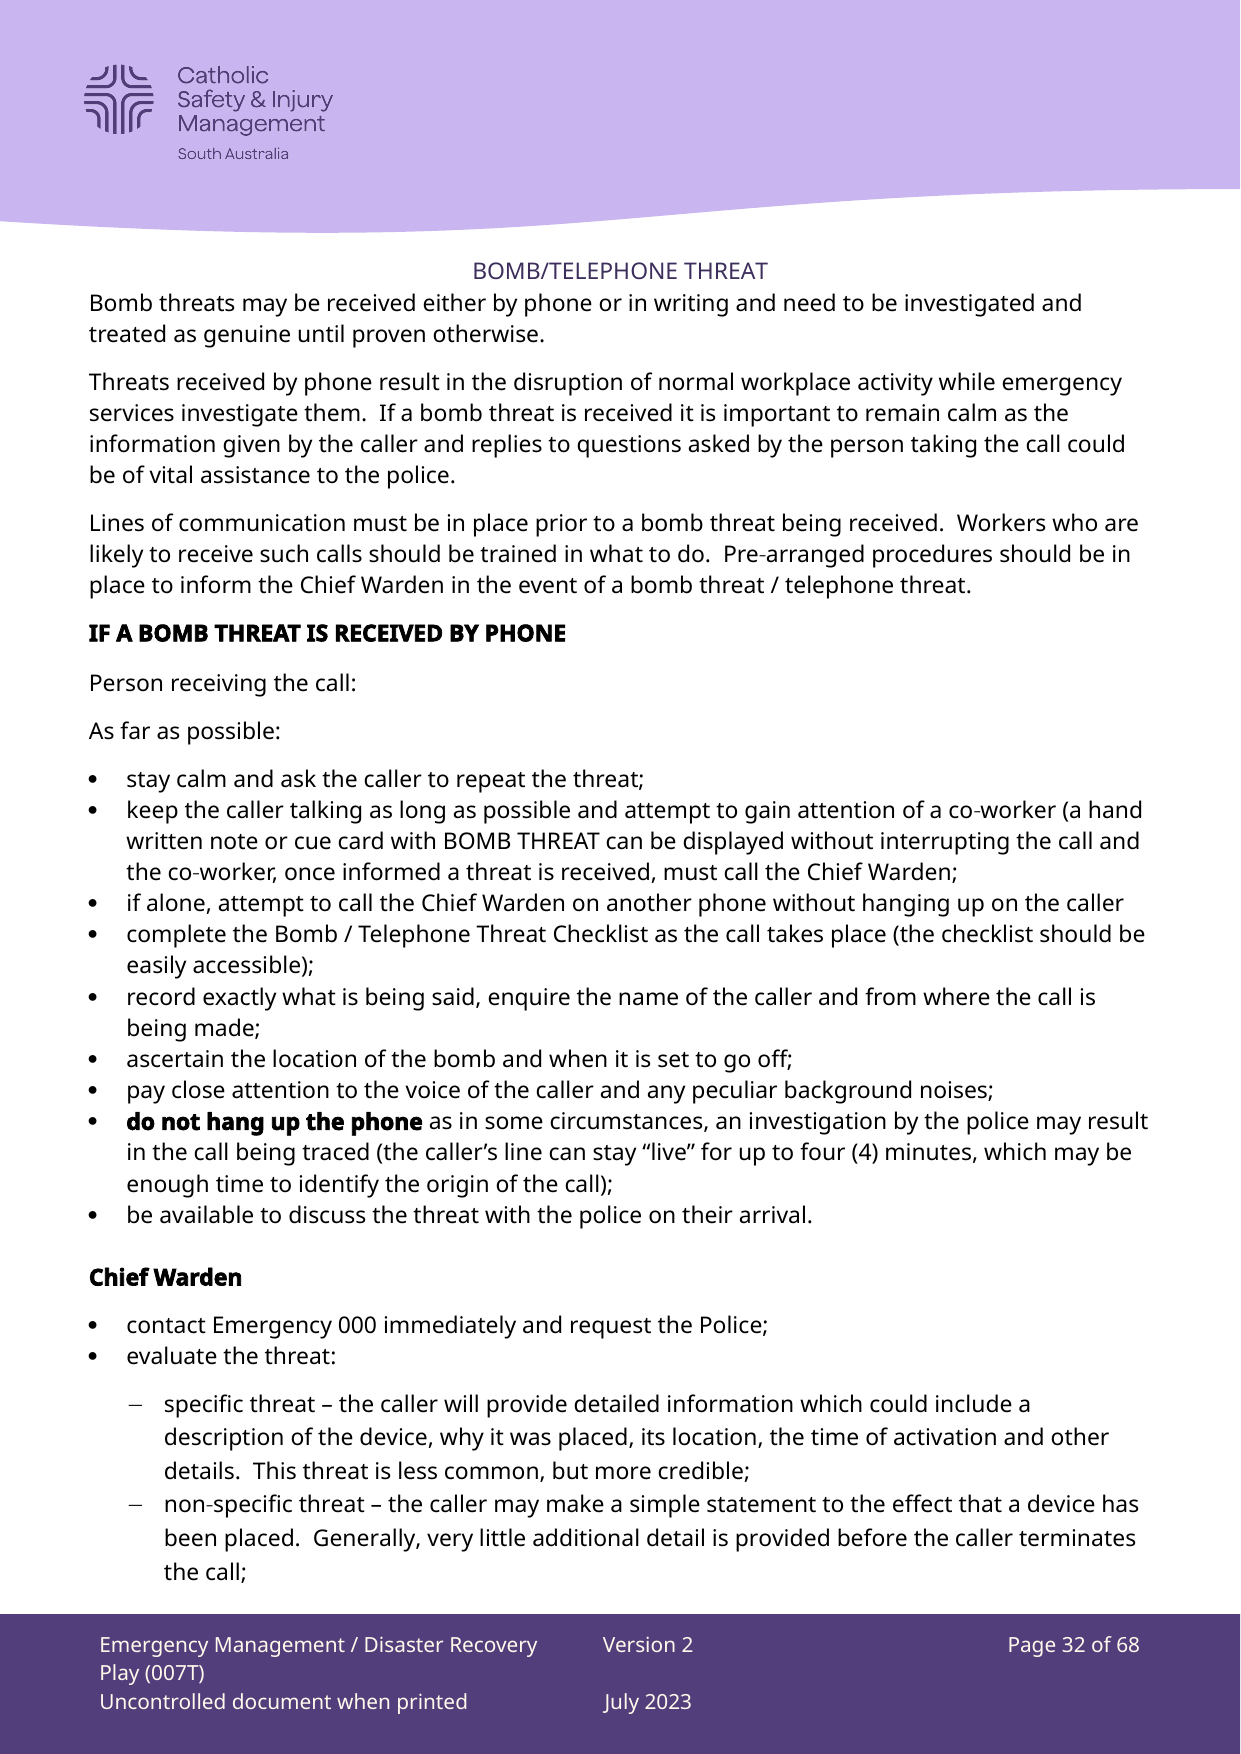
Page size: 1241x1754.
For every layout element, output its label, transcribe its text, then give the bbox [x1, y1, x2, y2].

picture [59, 39, 361, 187]
text Threats received by phone result in the disruption of normal workplace activity while emergency services investigate them. If a bomb threat is received it is important to remain calm as the information given by the caller and replies to questions asked by the person taking the call could be of vital assistance to the police. [89, 365, 1152, 490]
text IF A BOMB THREAT IS RECEIVED BY PHONE [89, 617, 1152, 648]
list complete the Bomb / Telephone Threat Checklist as the call takes place (the checklist should be easily accessible); [89, 918, 1152, 981]
list pay close attention to the voice of the caller and any peculiar background noises; [89, 1074, 1152, 1105]
list keep the caller talking as long as possible and attempt to gain attention of a co-worker (a hand written note or cue card with BOMB THREAT can be displayed without interrupting the call and the co-worker, once informed a threat is received, must call the Chief Warden; [89, 794, 1152, 887]
list specific threat – the caller will provide detailed information which could include a description of the device, why it was placed, its location, the time of activation and other details. This threat is less common, but more credible; [126, 1388, 1152, 1486]
list stay calm and ask the caller to repeat the threat; [89, 763, 1152, 794]
subtitle BOMB/TELEPHONE THREAT [89, 255, 1152, 286]
list record exactly what is being said, enquire the name of the caller and from where the call is being made; [89, 981, 1152, 1043]
list be available to discuss the threat with the police on their arrival. [89, 1199, 1152, 1230]
text Lines of communication must be in place prior to a bomb threat being received. Workers who are likely to receive such calls should be trained in what to do. Pre-arranged procedures should be in place to inform the Chief Warden in the event of a bomb threat / telephone threat. [89, 507, 1152, 600]
list ascertain the location of the bomb and when it is set to go off; [89, 1043, 1152, 1074]
text Chief Warden [89, 1261, 1152, 1292]
list non-specific threat – the caller may make a simple statement to the effect that a device has been placed. Generally, very little additional detail is provided before the caller terminates the call; [126, 1488, 1152, 1587]
list contact Emergency 000 immediately and request the Police; [89, 1309, 1152, 1340]
text As far as possible: [89, 715, 1152, 746]
text Bomb threats may be received either by phone or in writing and need to be investigated and treated as genuine until proven otherwise. [89, 286, 1152, 349]
text Person receiving the call: [89, 667, 1152, 698]
list if alone, attempt to call the Chief Warden on another phone without hanging up on the caller [89, 887, 1152, 918]
list do not hang up the phone as in some circumstances, an investigation by the police may result in the call being traced (the caller’s line can stay “live” for up to four (4) minutes, which may be enough time to identify the origin of the call); [89, 1105, 1152, 1199]
list evaluate the threat: [89, 1340, 1152, 1371]
